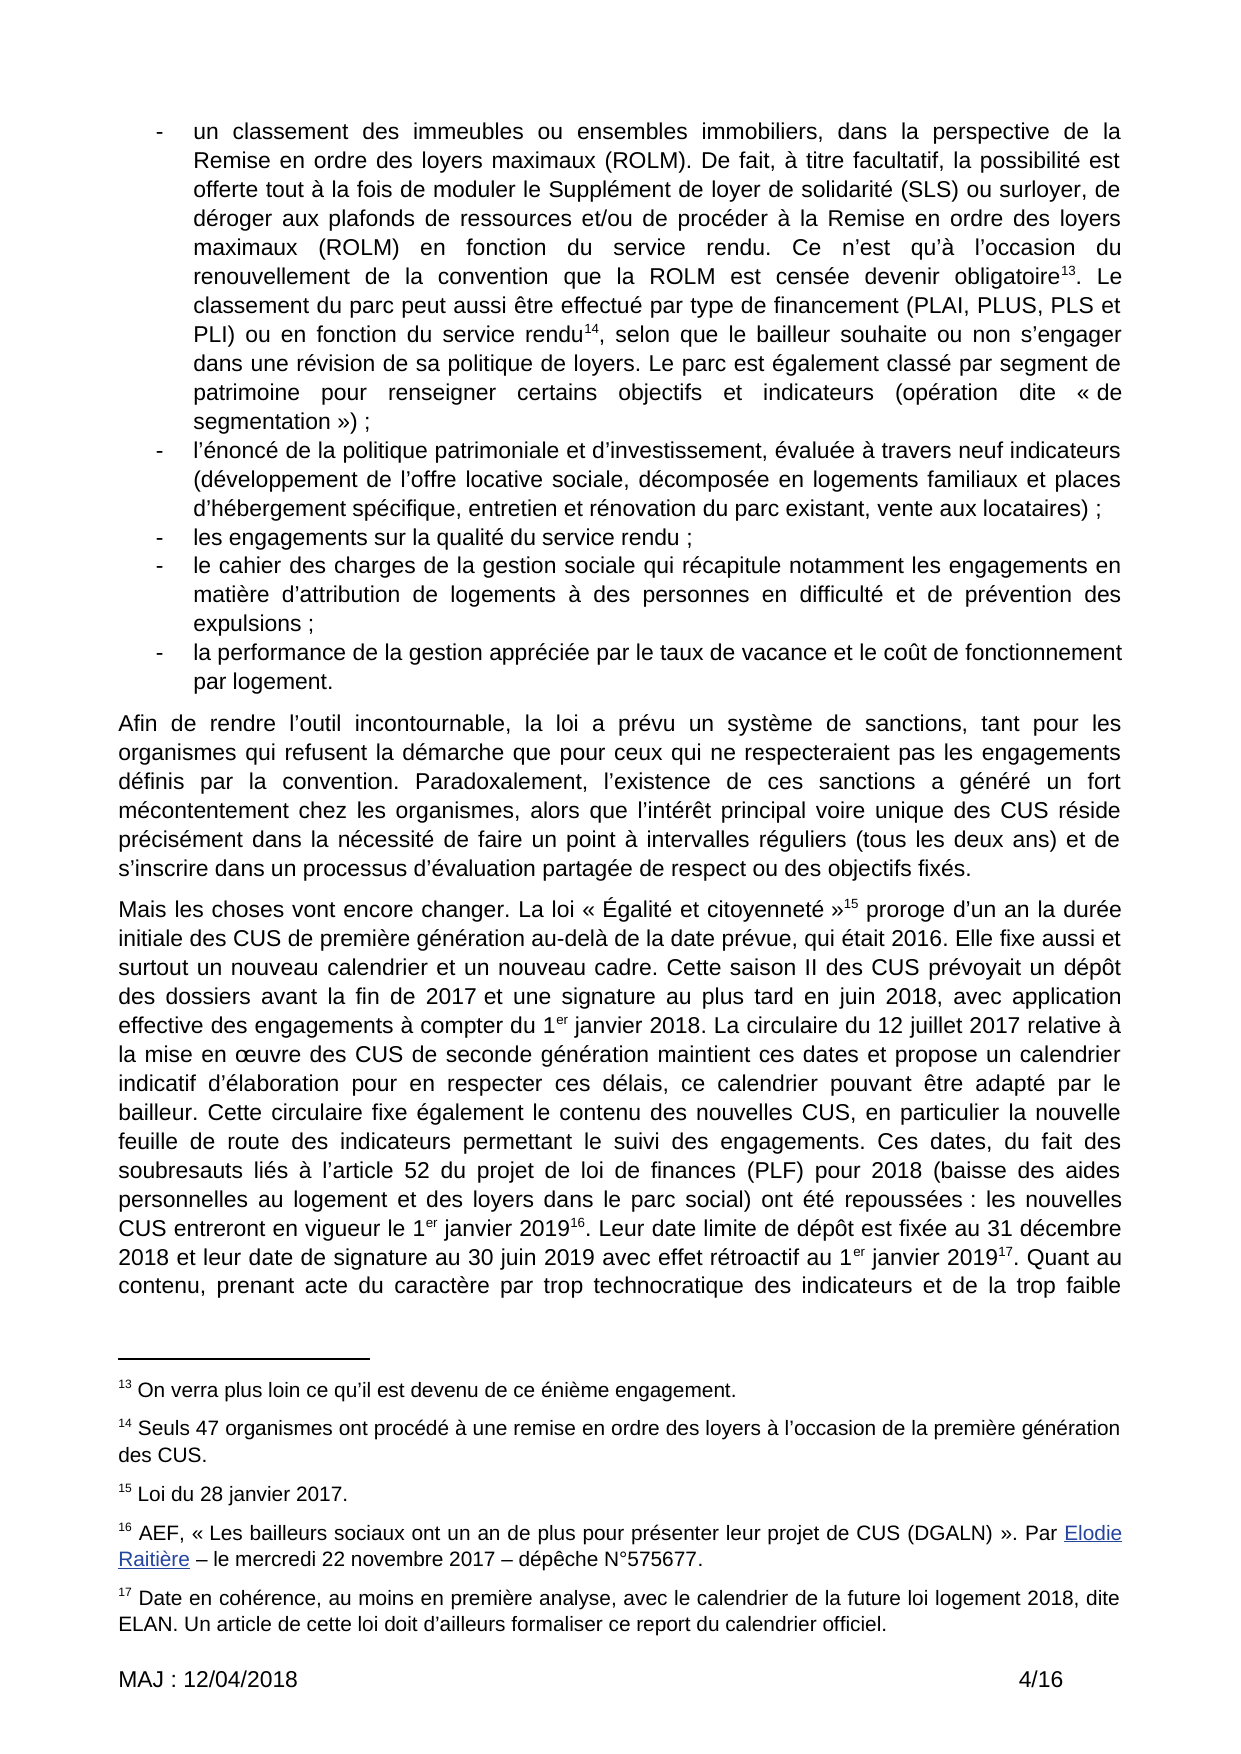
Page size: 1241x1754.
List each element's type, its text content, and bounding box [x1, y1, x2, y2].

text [118, 896, 1122, 1299]
list la performance de la gestion appréciée par le taux de vacance et le coût de fonctionnement par logement. [156, 639, 1122, 695]
text Afin de rendre l’outil incontournable, la loi a prévu un système de sanctions, tant pour les organismes qui refusent la démarche que pour ceux qui ne respecteraient pas les engagements définis par la convention. Paradoxalement, l’existence de ces sanctions a généré un fort mécontentement chez les organismes, alors que l’intérêt principal voire unique des CUS réside précisément dans la nécessité de faire un point à intervalles réguliers (tous les deux ans) et de s’inscrire dans un processus d’évaluation partagée de respect ou des objectifs fixés. [118, 710, 1122, 881]
list les engagements sur la qualité du service rendu ; [156, 523, 1122, 550]
list un classement des immeubles ou ensembles immobiliers, dans la perspective de la Remise en ordre des loyers maximaux (ROLM). De fait, à titre facultatif, la possibilité est offerte tout à la fois de moduler le Supplément de loyer de solidarité (SLS) ou surloyer, de déroger aux plafonds de ressources et/ou de procéder à la Remise en ordre des loyers maximaux (ROLM) en fonction du service rendu. Ce n’est qu’à l’occasion du renouvellement de la convention que la ROLM est censée devenir obligatoire. Le classement du parc peut aussi être effectué par type de financement (PLAI, PLUS, PLS et PLI) ou en fonction du service rendu, selon que le bailleur souhaite ou non s’engager dans une révision de sa politique de loyers. Le parc est également classé par segment de patrimoine pour renseigner certains objectifs et indicateurs (opération dite « de segmentation ») ; [156, 118, 1122, 434]
list le cahier des charges de la gestion sociale qui récapitule notamment les engagements en matière d’attribution de logements à des personnes en difficulté et de prévention des expulsions ; [156, 552, 1122, 637]
list l’énoncé de la politique patrimoniale et d’investissement, évaluée à travers neuf indicateurs (développement de l’offre locative sociale, décomposée en logements familiaux et places d’hébergement spécifique, entretien et rénovation du parc existant, vente aux locataires) ; [156, 437, 1122, 521]
